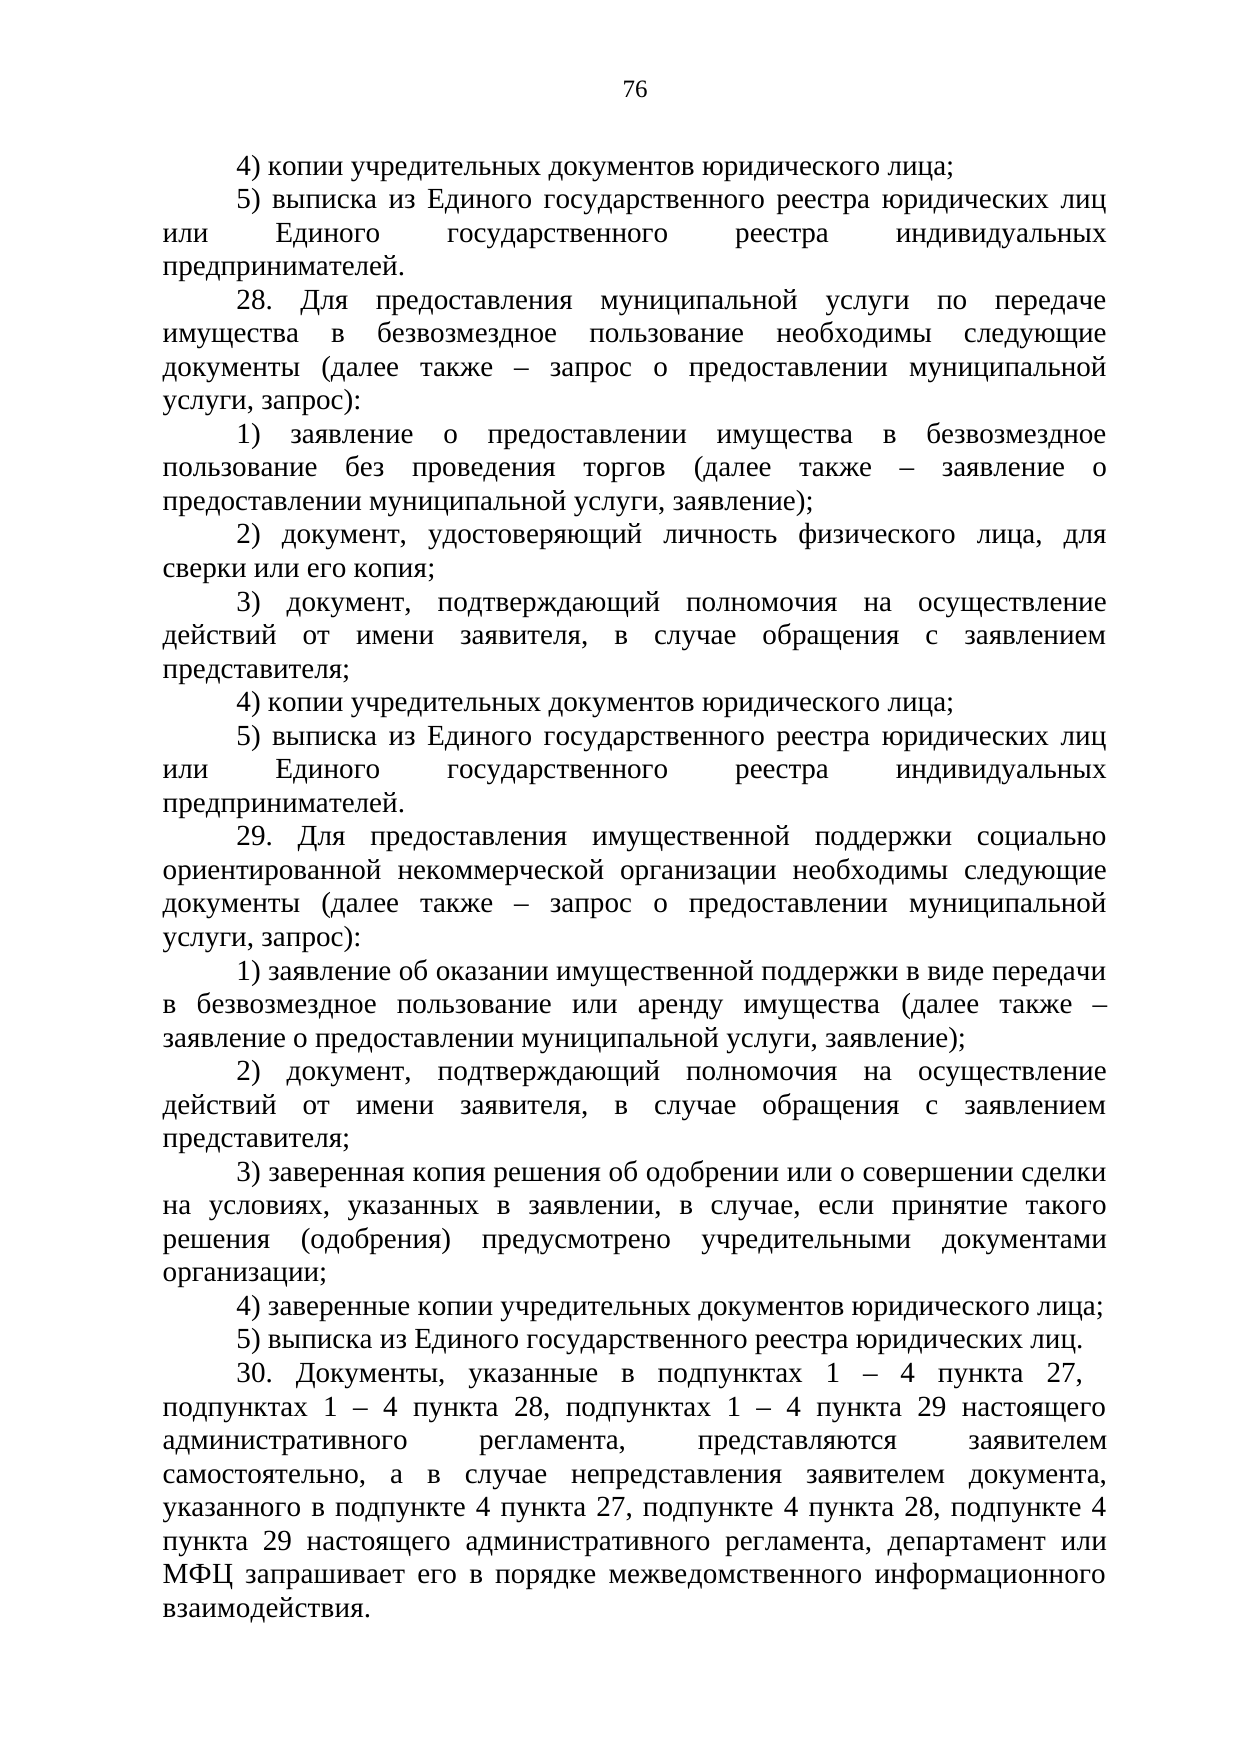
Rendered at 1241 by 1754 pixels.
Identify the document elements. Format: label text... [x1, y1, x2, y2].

text 2) документ, подтверждающий полномочия на осуществление действий от имени заявителя, в случае обращения с заявлением представителя; [162, 1053, 1107, 1154]
text 5) выписка из Единого государственного реестра юридических лиц. [162, 1322, 1107, 1355]
text 5) выписка из Единого государственного реестра юридических лиц или Единого государственного реестра индивидуальных предпринимателей. [162, 718, 1107, 818]
text 4) копии учредительных документов юридического лица; [162, 148, 1107, 181]
text 3) документ, подтверждающий полномочия на осуществление действий от имени заявителя, в случае обращения с заявлением представителя; [162, 584, 1107, 684]
text 4) заверенные копии учредительных документов юридического лица; [162, 1288, 1107, 1322]
text 2) документ, удостоверяющий личность физического лица, для сверки или его копия; [162, 517, 1107, 584]
text 30. Документы, указанные в подпунктах 1 – 4 пункта 27, подпунктах 1 – 4 пункта 28, подпунктах 1 – 4 пункта 29 настоящего административного регламента, представляются заявителем самостоятельно, а в случае непредставления заявителем документа, указанного в подпункте 4 пункта 27, подпункте 4 пункта 28, подпункте 4 пункта 29 настоящего административного регламента, департамент или МФЦ запрашивает его в порядке межведомственного информационного взаимодействия. [162, 1355, 1107, 1623]
text 5) выписка из Единого государственного реестра юридических лиц или Единого государственного реестра индивидуальных предпринимателей. [162, 181, 1107, 282]
text 28. Для предоставления муниципальной услуги по передаче имущества в безвозмездное пользование необходимы следующие документы (далее также – запрос о предоставлении муниципальной услуги, запрос): [162, 282, 1107, 416]
text 1) заявление об оказании имущественной поддержки в виде передачи в безвозмездное пользование или аренду имущества (далее также – заявление о предоставлении муниципальной услуги, заявление); [162, 953, 1107, 1053]
text 29. Для предоставления имущественной поддержки социально ориентированной некоммерческой организации необходимы следующие документы (далее также – запрос о предоставлении муниципальной услуги, запрос): [162, 818, 1107, 953]
text 1) заявление о предоставлении имущества в безвозмездное пользование без проведения торгов (далее также – заявление о предоставлении муниципальной услуги, заявление); [162, 416, 1107, 517]
text 4) копии учредительных документов юридического лица; [162, 684, 1107, 718]
text 3) заверенная копия решения об одобрении или о совершении сделки на условиях, указанных в заявлении, в случае, если принятие такого решения (одобрения) предусмотрено учредительными документами организации; [162, 1154, 1107, 1288]
